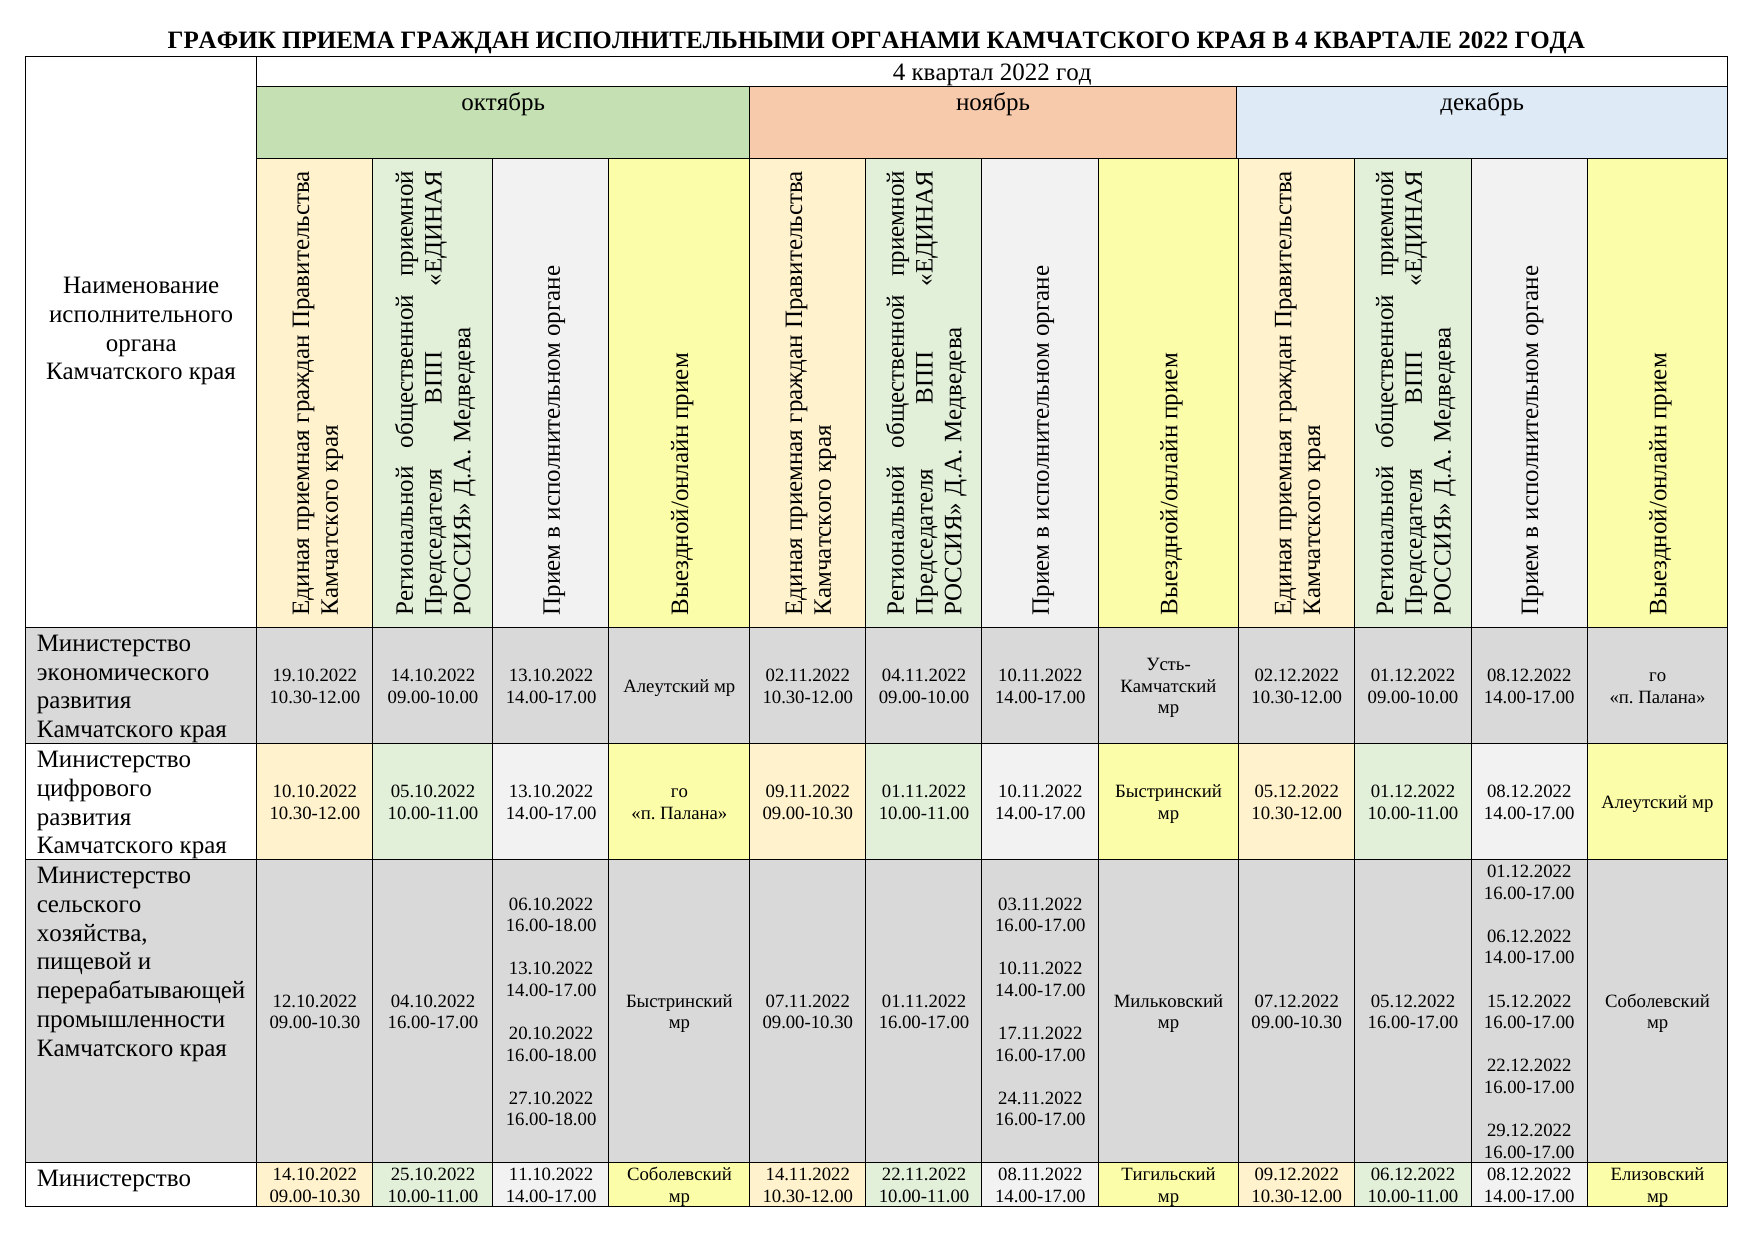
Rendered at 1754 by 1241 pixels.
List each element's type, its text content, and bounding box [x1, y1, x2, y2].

table_cell Прием в исполнительном органе [982, 159, 1098, 627]
table_cell 01.12.2022 16.00-17.00 06.12.2022 14.00-17.00 15.12.2022 16.00-17.00 22.12.2022 16.00-17.00 29.12.2022 16.00-17.00 [1472, 860, 1587, 1162]
table_cell 14.10.2022 09.00-10.00 [373, 628, 492, 743]
table_cell го «п. Палана» [1588, 628, 1727, 743]
table_cell Алеутский мр [609, 628, 749, 743]
table_cell Единая приемная граждан Правительства Камчатского края [1239, 159, 1354, 627]
table_cell 12.10.2022 09.00-10.30 [257, 860, 372, 1162]
table_header 4 квартал 2022 год [257, 57, 1727, 86]
table_cell 04.11.2022 09.00-10.00 [866, 628, 981, 743]
table_cell Региональной общественной приемной Председателя ВПП «ЕДИНАЯ РОССИЯ» Д.А. Медведева [866, 159, 981, 627]
table_cell Министерство экономического развития Камчатского края [26, 628, 256, 743]
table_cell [493, 1163, 608, 1206]
table_cell декабрь [1237, 87, 1727, 158]
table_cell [257, 1163, 372, 1206]
table_cell 07.12.2022 09.00-10.30 [1239, 860, 1354, 1162]
table_cell 10.11.2022 14.00-17.00 [982, 744, 1098, 859]
table_cell 13.10.2022 14.00-17.00 [493, 744, 608, 859]
table_cell ноябрь [750, 87, 1236, 158]
table_cell 05.12.2022 10.30-12.00 [1239, 744, 1354, 859]
table_cell 01.11.2022 10.00-11.00 [866, 744, 981, 859]
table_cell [866, 1163, 981, 1206]
table_cell 09.11.2022 09.00-10.30 [750, 744, 865, 859]
table_cell 05.10.2022 10.00-11.00 [373, 744, 492, 859]
table_cell 01.12.2022 10.00-11.00 [1355, 744, 1471, 859]
table_cell Тигильский мр [1099, 1163, 1238, 1206]
table_cell Выездной/онлайн прием [1588, 159, 1727, 627]
table_cell 19.10.2022 10.30-12.00 [257, 628, 372, 743]
table_cell Соболевский мр [609, 1163, 749, 1206]
table_cell 08.12.2022 14.00-17.00 [1472, 744, 1587, 859]
table_cell Выездной/онлайн прием [1099, 159, 1238, 627]
table_cell 03.11.2022 16.00-17.00 10.11.2022 14.00-17.00 17.11.2022 16.00-17.00 24.11.2022 16.00-17.00 [982, 860, 1098, 1162]
table_cell Единая приемная граждан Правительства Камчатского края [257, 159, 372, 627]
table_cell Прием в исполнительном органе [493, 159, 608, 627]
text ГРАФИК ПРИЕМА ГРАЖДАН ИСПОЛНИТЕЛЬНЫМИ ОРГАНАМИ КАМЧАТСКОГО КРАЯ В 4 КВАРТАЛЕ 2022 ГОДА [25, 25, 1728, 53]
table_cell 01.12.2022 09.00-10.00 [1355, 628, 1471, 743]
table_cell 02.12.2022 10.30-12.00 [1239, 628, 1354, 743]
table_cell Прием в исполнительном органе [1472, 159, 1587, 627]
table_cell 10.10.2022 10.30-12.00 [257, 744, 372, 859]
table_cell Министерство сельского хозяйства, пищевой и перерабатывающей промышленности Камчатского края [26, 860, 256, 1162]
table_cell 07.11.2022 09.00-10.30 [750, 860, 865, 1162]
table_cell Единая приемная граждан Правительства Камчатского края [750, 159, 865, 627]
table_cell Усть-Камчатский мр [1099, 628, 1238, 743]
table_cell го «п. Палана» [609, 744, 749, 859]
table_cell 08.12.2022 14.00-17.00 [1472, 628, 1587, 743]
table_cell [1239, 1163, 1354, 1206]
table_cell Выездной/онлайн прием [609, 159, 749, 627]
table_cell Региональной общественной приемной Председателя ВПП «ЕДИНАЯ РОССИЯ» Д.А. Медведева [1355, 159, 1471, 627]
table_cell Соболевский мр [1588, 860, 1727, 1162]
table_cell 01.11.2022 16.00-17.00 [866, 860, 981, 1162]
table_cell Мильковский мр [1099, 860, 1238, 1162]
table_cell 10.11.2022 14.00-17.00 [982, 628, 1098, 743]
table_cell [1472, 1163, 1587, 1206]
table_cell Елизовский мр [1588, 1163, 1727, 1206]
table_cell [1355, 1163, 1471, 1206]
table_cell Быстринский мр [609, 860, 749, 1162]
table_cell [26, 1163, 256, 1206]
table_cell 05.12.2022 16.00-17.00 [1355, 860, 1471, 1162]
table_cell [982, 1163, 1098, 1206]
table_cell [373, 1163, 492, 1206]
table_cell 06.10.2022 16.00-18.00 13.10.2022 14.00-17.00 20.10.2022 16.00-18.00 27.10.2022 16.00-18.00 [493, 860, 608, 1162]
table_cell Региональной общественной приемной Председателя ВПП «ЕДИНАЯ РОССИЯ» Д.А. Медведева [373, 159, 492, 627]
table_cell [750, 1163, 865, 1206]
table_cell Алеутский мр [1588, 744, 1727, 859]
table_cell 02.11.2022 10.30-12.00 [750, 628, 865, 743]
table_cell 04.10.2022 16.00-17.00 [373, 860, 492, 1162]
table_cell Министерство цифрового развития Камчатского края [26, 744, 256, 859]
table_cell 13.10.2022 14.00-17.00 [493, 628, 608, 743]
table_header Наименование исполнительного органа Камчатского края [26, 57, 256, 627]
table_cell октябрь [257, 87, 749, 158]
table_cell Быстринский мр [1099, 744, 1238, 859]
